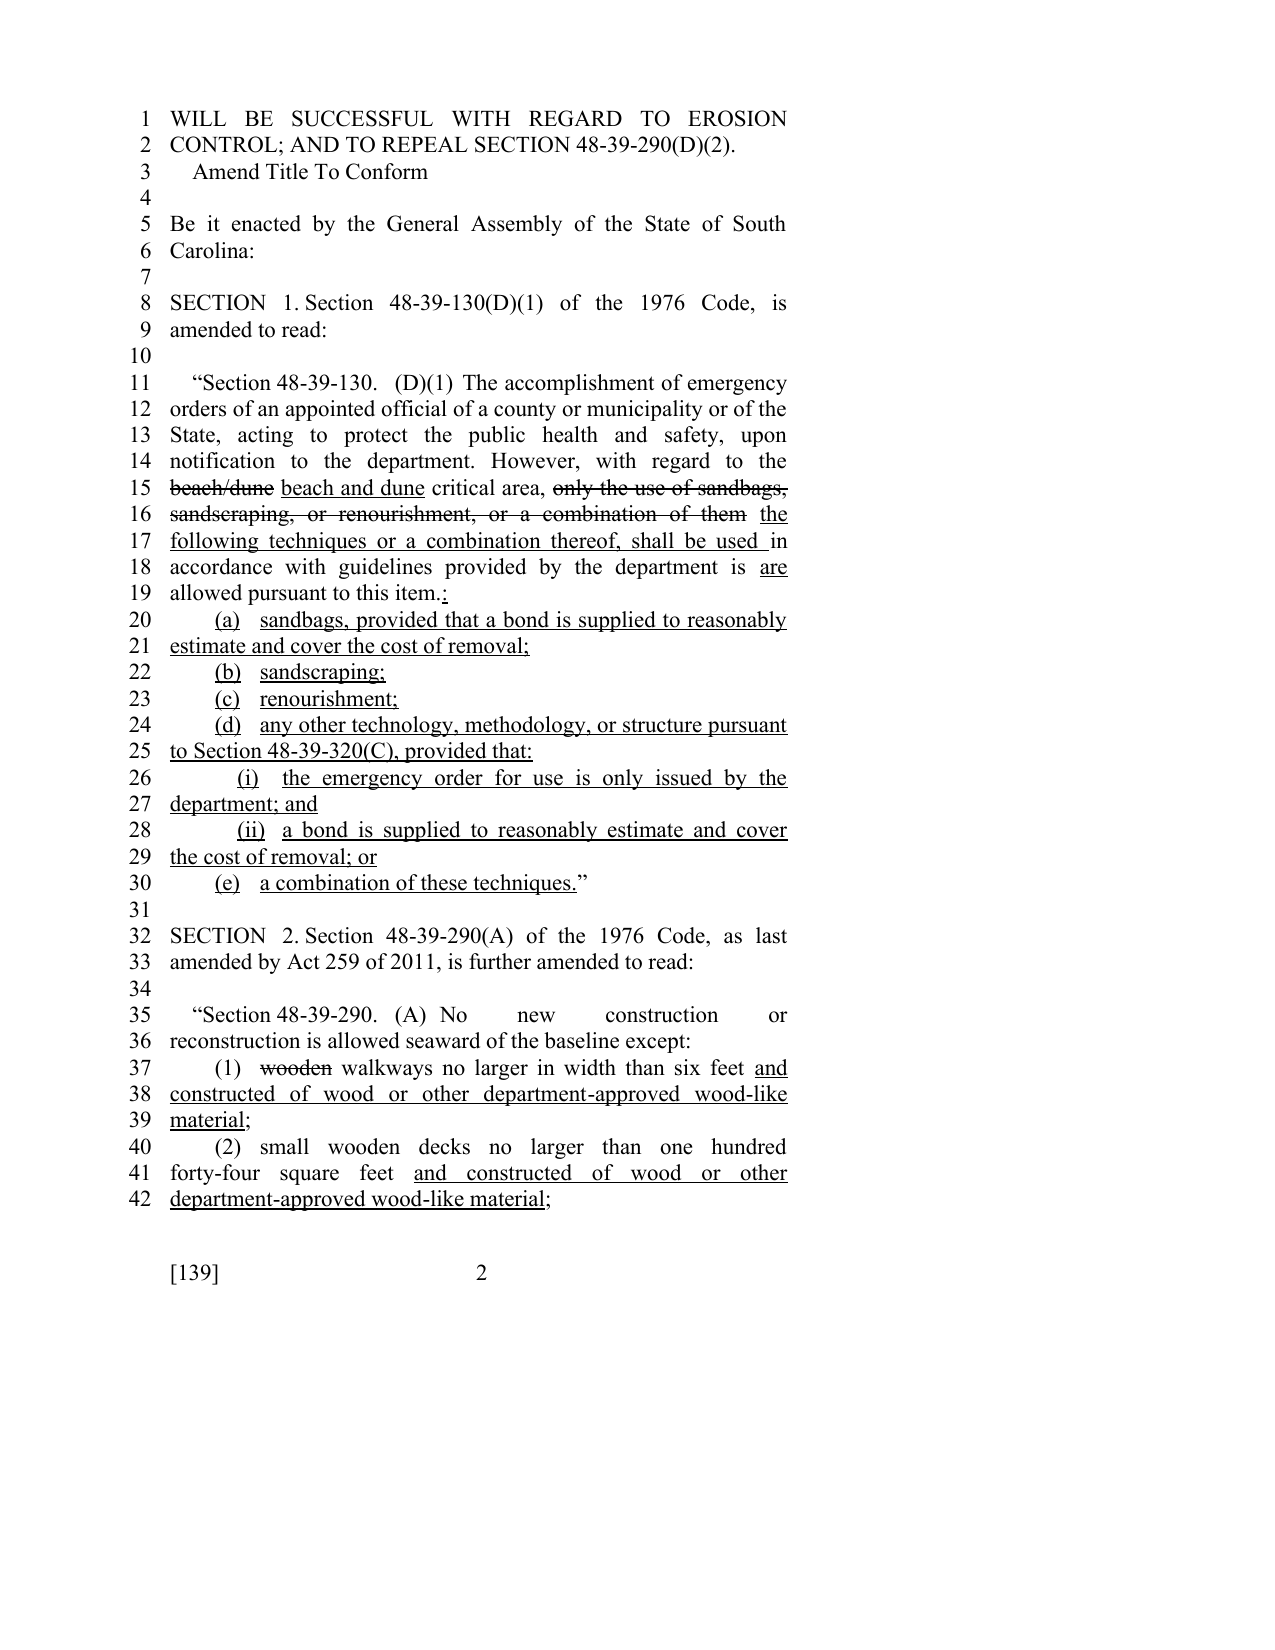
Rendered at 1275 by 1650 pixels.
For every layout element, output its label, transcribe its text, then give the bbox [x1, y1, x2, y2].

text (1) wooden walkways no larger in width than six feet and constructed of wood or other department-approved wood-like material; [169, 1104, 787, 1133]
text (1) wooden walkways no larger in width than six feet and constructed of wood or other department-approved wood-like material; [169, 1054, 787, 1103]
text Amend Title To Conform [169, 158, 787, 184]
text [169, 105, 787, 158]
text (c) renourishment; [169, 685, 787, 711]
text “Section 48-39-290. (A) No new construction or reconstruction is allowed seaward of the baseline except: [169, 1001, 787, 1054]
text (i) the emergency order for use is only issued by the department; and [169, 764, 787, 817]
text SECTION 1. Section 48-39-130(D)(1) of the 1976 Code, is amended to read: [169, 289, 787, 342]
text “Section 48-39-130. (D)(1) The accomplishment of emergency orders of an appointed official of a county or municipality or of the State, acting to protect the public health and safety, upon notification to the department. However, with regard to the beach/dune beach and dune critical area, only the use of sandbags, sandscraping, or renourishment, or a combination of them the following techniques or a combination thereof, shall be used in accordance with guidelines provided by the department is are allowed pursuant to this item.: [169, 368, 787, 606]
text (a) sandbags, provided that a bond is supplied to reasonably estimate and cover the cost of removal; [169, 606, 787, 658]
text (e) a combination of these techniques.” [169, 869, 787, 896]
text (ii) a bond is supplied to reasonably estimate and cover the cost of removal; or [169, 817, 787, 869]
text SECTION 2. Section 48-39-290(A) of the 1976 Code, as last amended by Act 259 of 2011, is further amended to read: [169, 922, 787, 975]
text Be it enacted by the General Assembly of the State of South Carolina: [169, 210, 787, 263]
text (2) small wooden decks no larger than one hundred forty-four square feet and constructed of wood or other department-approved wood-like material; [169, 1133, 787, 1212]
text (b) sandscraping; [169, 658, 787, 685]
text (d) any other technology, methodology, or structure pursuant to Section 48-39-320(C), provided that: [169, 711, 787, 764]
